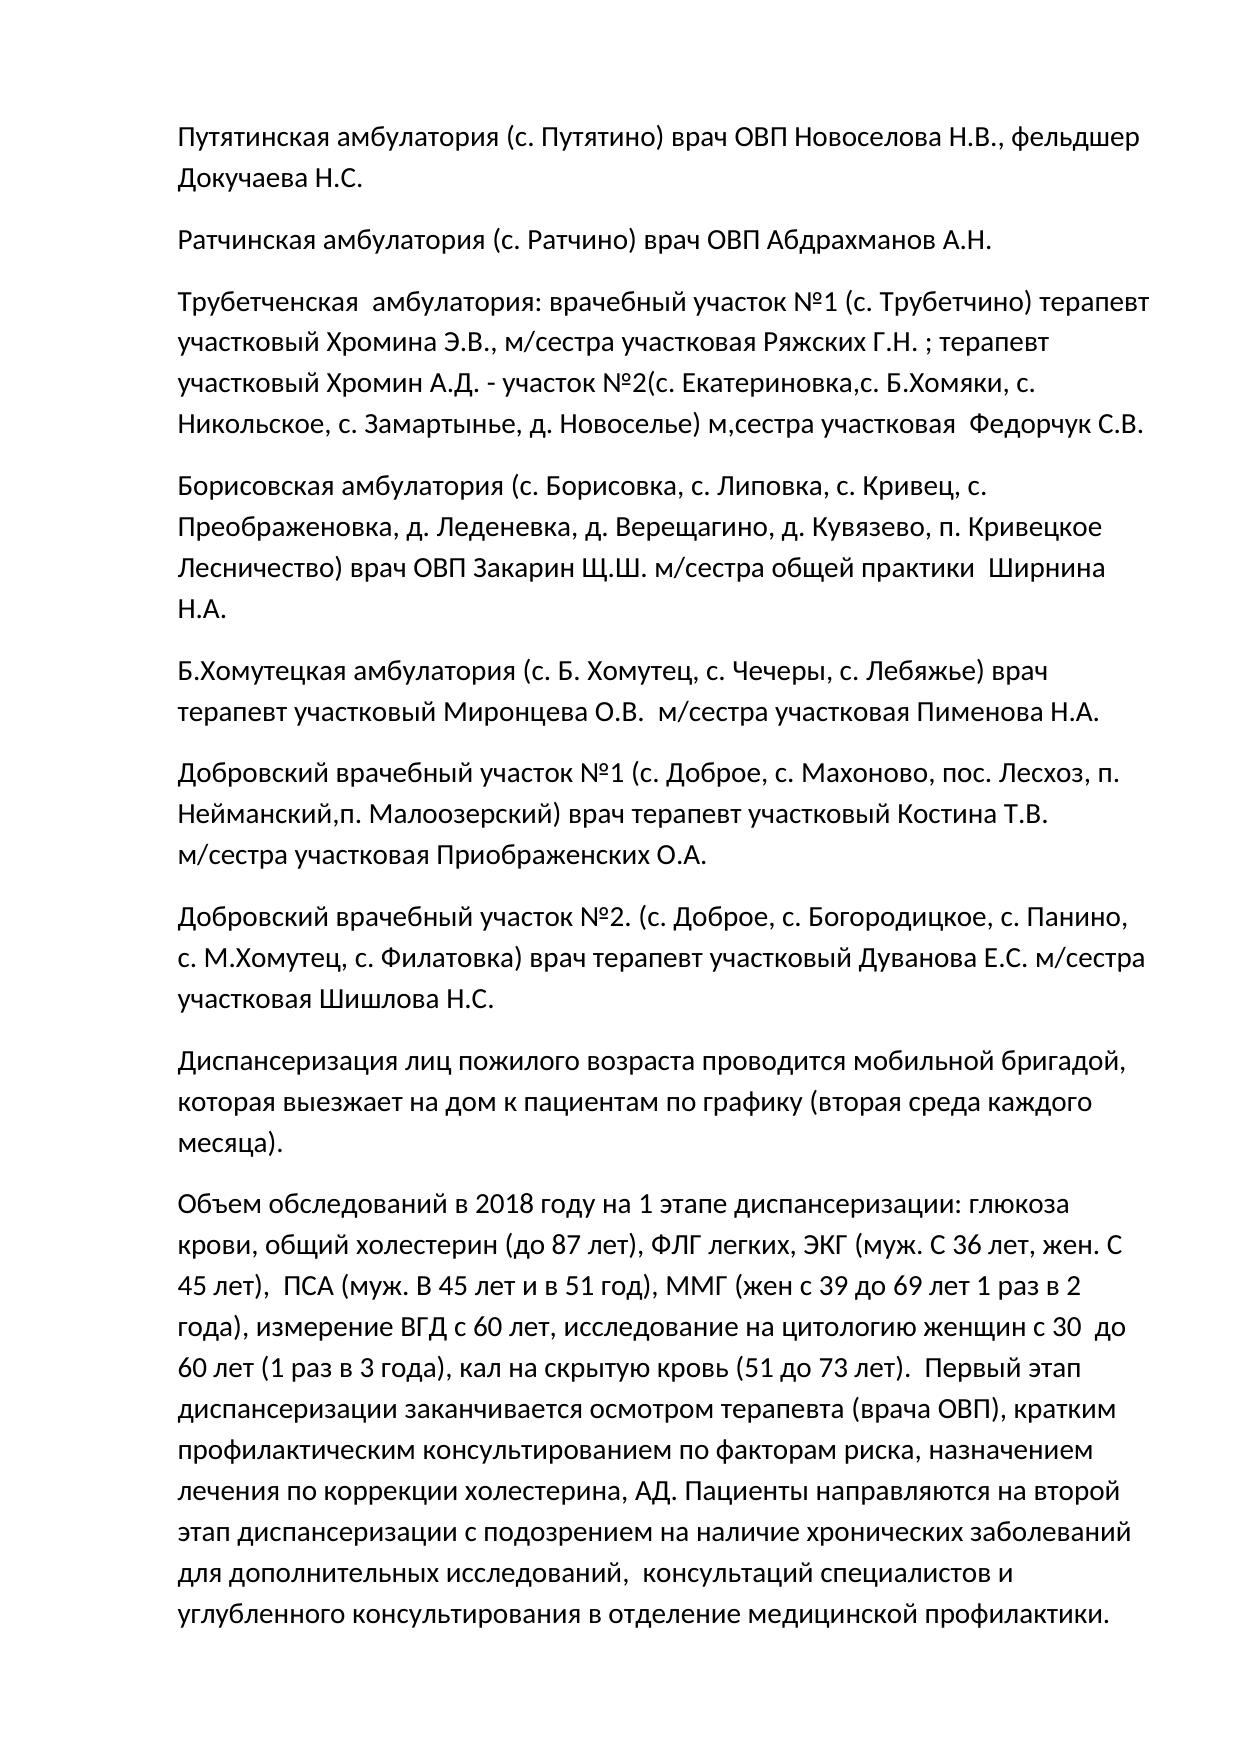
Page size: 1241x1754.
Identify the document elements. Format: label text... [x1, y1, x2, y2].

text Диспансеризация лиц пожилого возраста проводится мобильной бригадой, которая выезжает на дом к пациентам по графику (вторая среда каждого месяца). [177, 1042, 1152, 1159]
text Трубетченская амбулатория: врачебный участок №1 (с. Трубетчино) терапевт участковый Хромина Э.В., м/сестра участковая Ряжских Г.Н. ; терапевт участковый Хромин А.Д. - участок №2(с. Екатериновка,с. Б.Хомяки, с. Никольское, с. Замартынье, д. Новоселье) м,сестра участковая Федорчук С.В. [177, 283, 1152, 441]
text Б.Хомутецкая амбулатория (с. Б. Хомутец, с. Чечеры, с. Лебяжье) врач терапевт участковый Миронцева О.В. м/сестра участковая Пименова Н.А. [177, 652, 1152, 728]
text Борисовская амбулатория (с. Борисовка, с. Липовка, с. Кривец, с. Преображеновка, д. Леденевка, д. Верещагино, д. Кувязево, п. Кривецкое Лесничество) врач ОВП Закарин Щ.Ш. м/сестра общей практики Ширнина Н.А. [177, 467, 1152, 626]
text Добровский врачебный участок №2. (с. Доброе, с. Богородицкое, с. Панино, с. М.Хомутец, с. Филатовка) врач терапевт участковый Дуванова Е.С. м/сестра участковая Шишлова Н.С. [177, 898, 1152, 1016]
text Объем обследований в 2018 году на 1 этапе диспансеризации: глюкоза крови, общий холестерин (до 87 лет), ФЛГ легких, ЭКГ (муж. С 36 лет, жен. С 45 лет), ПСА (муж. В 45 лет и в 51 год), ММГ (жен с 39 до 69 лет 1 раз в 2 года), измерение ВГД с 60 лет, исследование на цитологию женщин с 30 до 60 лет (1 раз в 3 года), кал на скрытую кровь (51 до 73 лет). Первый этап диспансеризации заканчивается осмотром терапевта (врача ОВП), кратким профилактическим консультированием по факторам риска, назначением лечения по коррекции холестерина, АД. Пациенты направляются на второй этап диспансеризации с подозрением на наличие хронических заболеваний для дополнительных исследований, консультаций специалистов и углубленного консультирования в отделение медицинской профилактики. [177, 1185, 1152, 1630]
text Ратчинская амбулатория (с. Ратчино) врач ОВП Абдрахманов А.Н. [177, 221, 1152, 256]
text Добровский врачебный участок №1 (с. Доброе, с. Махоново, пос. Лесхоз, п. Нейманский,п. Малоозерский) врач терапевт участковый Костина Т.В. м/сестра участковая Приображенских О.А. [177, 754, 1152, 872]
text Путятинская амбулатория (с. Путятино) врач ОВП Новоселова Н.В., фельдшер Докучаева Н.С. [177, 118, 1152, 195]
